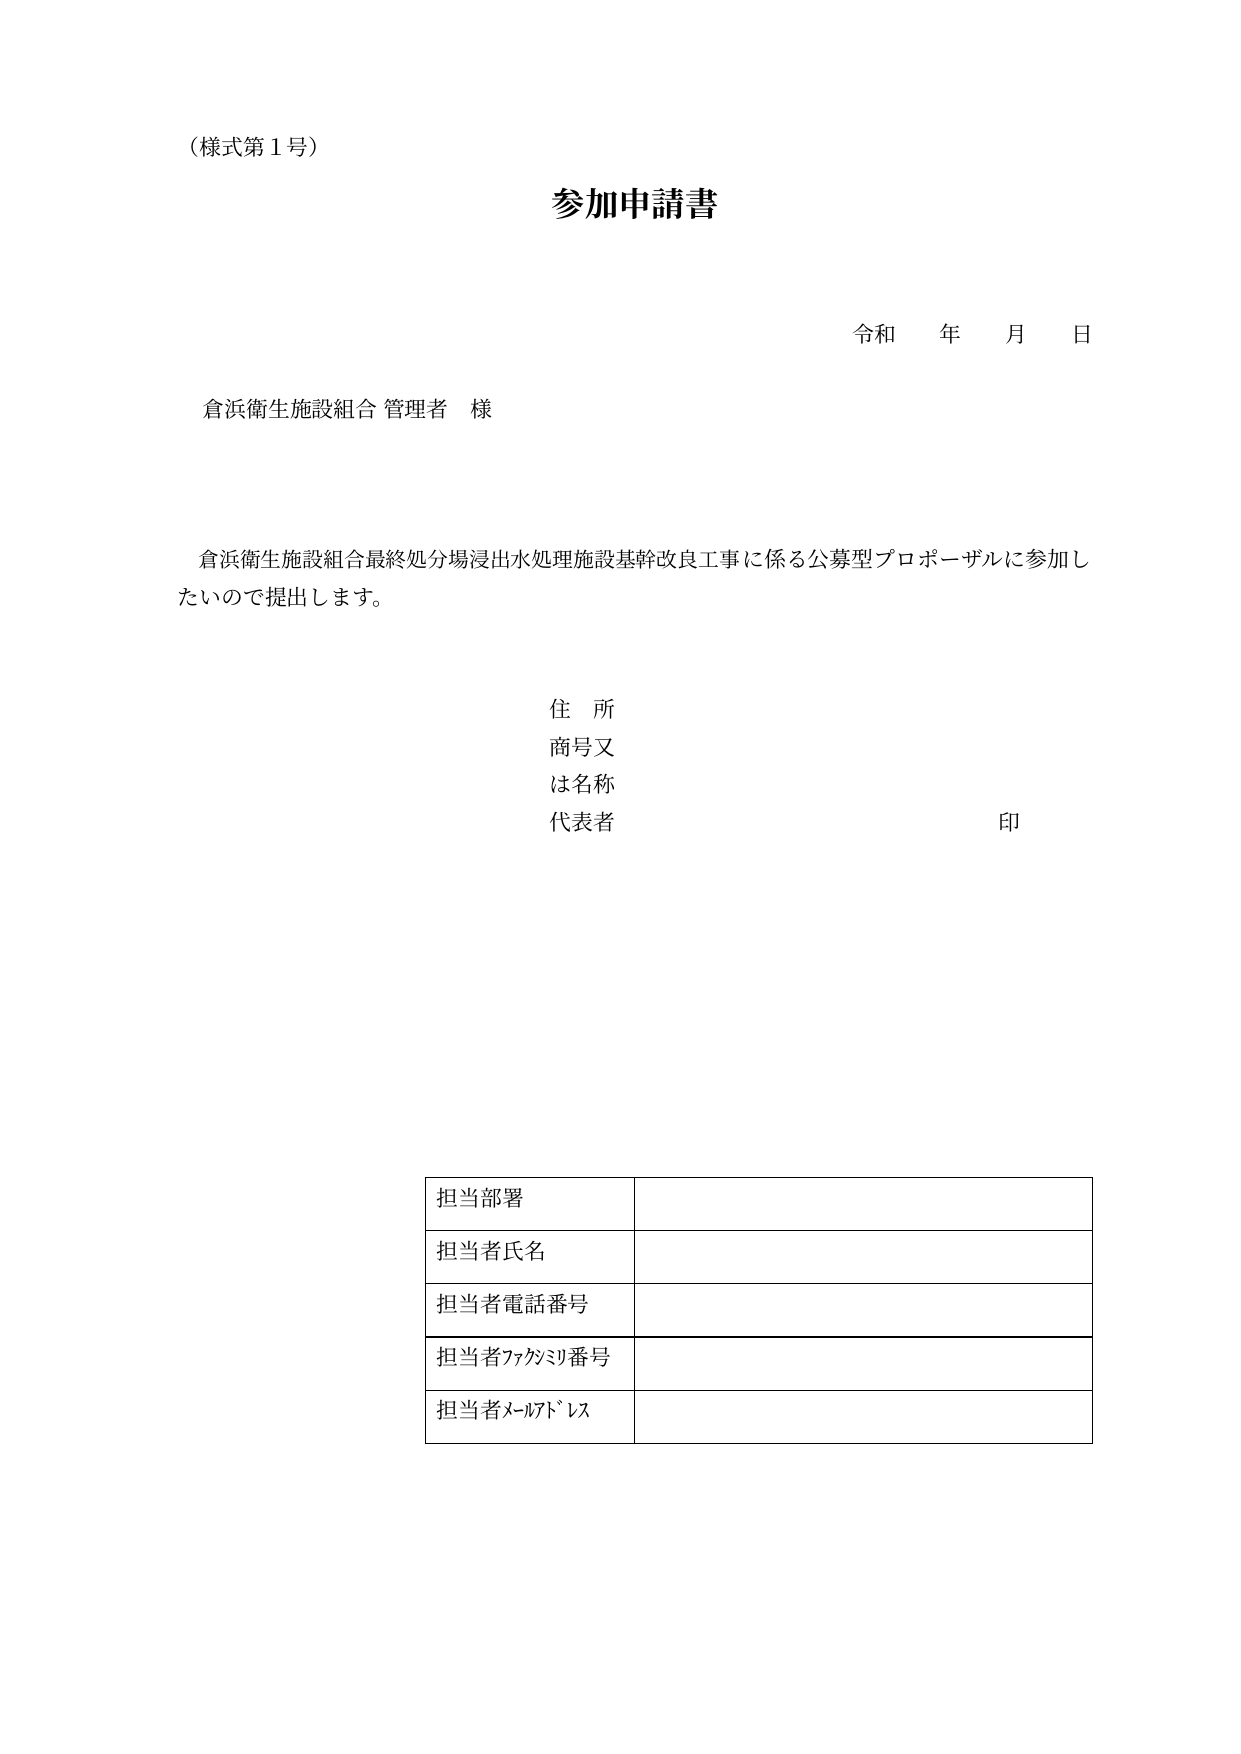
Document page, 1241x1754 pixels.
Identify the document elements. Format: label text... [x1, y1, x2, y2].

table_cell 担当者電話番号 [426, 1284, 634, 1336]
table_cell [635, 1284, 1092, 1336]
text 倉浜衛生施設組合最終処分場浸出水処理施設基幹改良工事に係る公募型プロポーザルに参加したいので提出します。 [177, 539, 1092, 614]
table_cell [635, 1338, 1092, 1389]
text 代表者 印 [177, 802, 1092, 839]
text 住 所 [177, 689, 1092, 727]
text 商号又 [177, 727, 1092, 764]
table_cell 担当者ﾒｰﾙｱﾄﾞﾚｽ [426, 1391, 634, 1443]
text 参加申請書 [177, 164, 1092, 239]
text は名称 [177, 764, 1092, 802]
table_cell [635, 1231, 1092, 1283]
table_header 担当部署 [426, 1178, 634, 1230]
table_cell 担当者氏名 [426, 1231, 634, 1283]
table_cell [635, 1391, 1092, 1443]
text 令和 年 月 日 [177, 314, 1092, 352]
table_cell 担当者ﾌｧｸｼﾐﾘ番号 [426, 1338, 634, 1389]
text （様式第１号） [177, 127, 1092, 164]
text 倉浜衛生施設組合 管理者 様 [177, 389, 1092, 427]
table_header [635, 1178, 1092, 1230]
